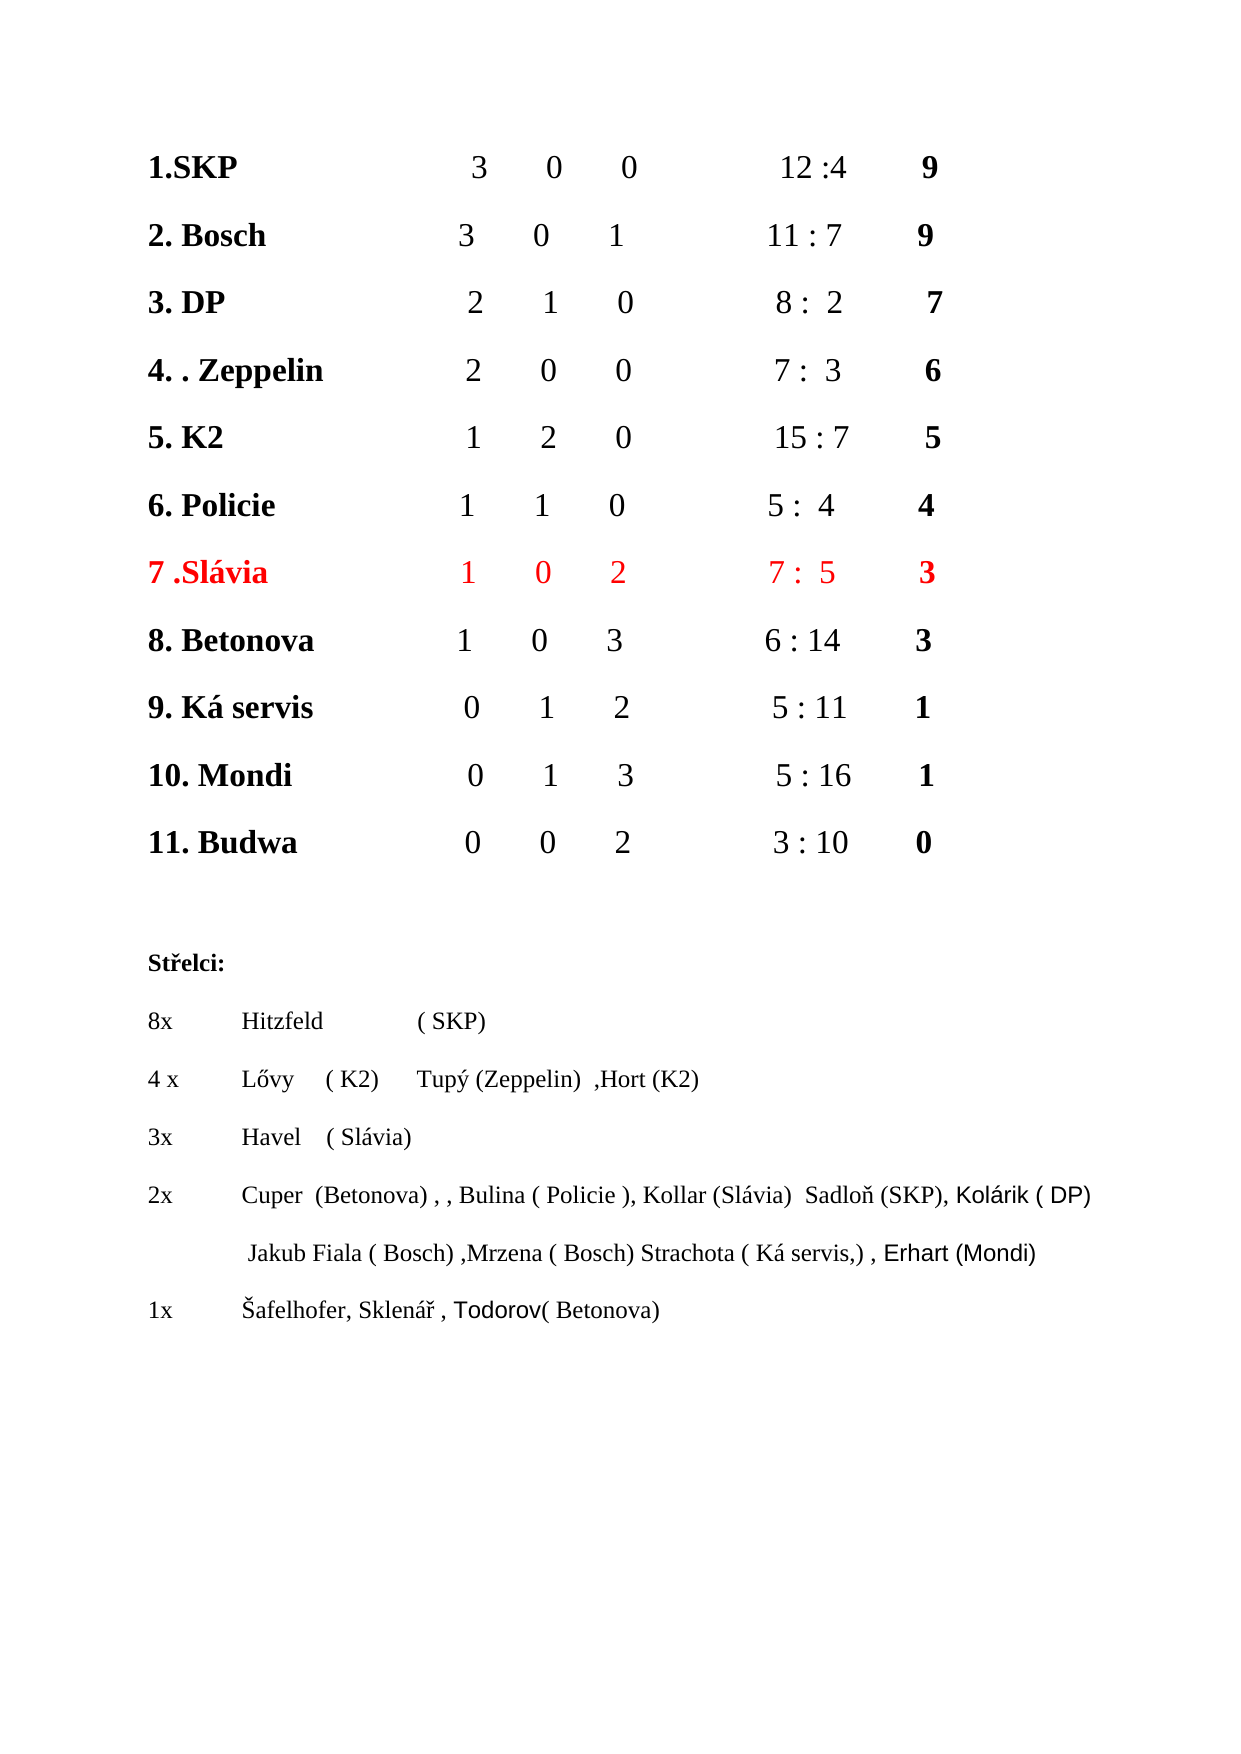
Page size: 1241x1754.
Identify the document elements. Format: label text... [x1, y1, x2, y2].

text 1.SKP 3 0 0 12 :4 9 [148, 148, 1093, 186]
text 7 .Slávia 1 0 2 7 : 5 3 [148, 553, 1093, 591]
text 3. DP 2 1 0 8 : 2 7 [148, 283, 1093, 321]
text 5. K2 1 2 0 15 : 7 5 [148, 418, 1093, 456]
text 4 x Lővy ( K2) Tupý (Zeppelin) ,Hort (K2) [148, 1064, 1093, 1093]
text Střelci: [148, 948, 1093, 977]
text 6. Policie 1 1 0 5 : 4 4 [148, 485, 1093, 523]
text 4. . Zeppelin 2 0 0 7 : 3 6 [148, 350, 1093, 388]
text 8. Betonova 1 0 3 6 : 14 3 [148, 620, 1093, 658]
text 9. Ká servis 0 1 2 5 : 11 1 [148, 688, 1093, 726]
text 10. Mondi 0 1 3 5 : 16 1 [148, 755, 1093, 793]
text 11. Budwa 0 0 2 3 : 10 0 [148, 823, 1093, 861]
text 2x Cuper (Betonova) , , Bulina ( Policie ), Kollar (Slávia) Sadloň (SKP), Kolárik ( DP) [148, 1180, 1093, 1208]
text 1x Šafelhofer, Sklenář , Todorov( Betonova) [148, 1296, 1093, 1324]
text 8x Hitzfeld ( SKP) [148, 1006, 1093, 1035]
text Jakub Fiala ( Bosch) ,Mrzena ( Bosch) Strachota ( Ká servis,) , Erhart (Mondi) [148, 1238, 1093, 1266]
text 3x Havel ( Slávia) [148, 1122, 1093, 1151]
text 2. Bosch 3 0 1 11 : 7 9 [148, 215, 1093, 253]
